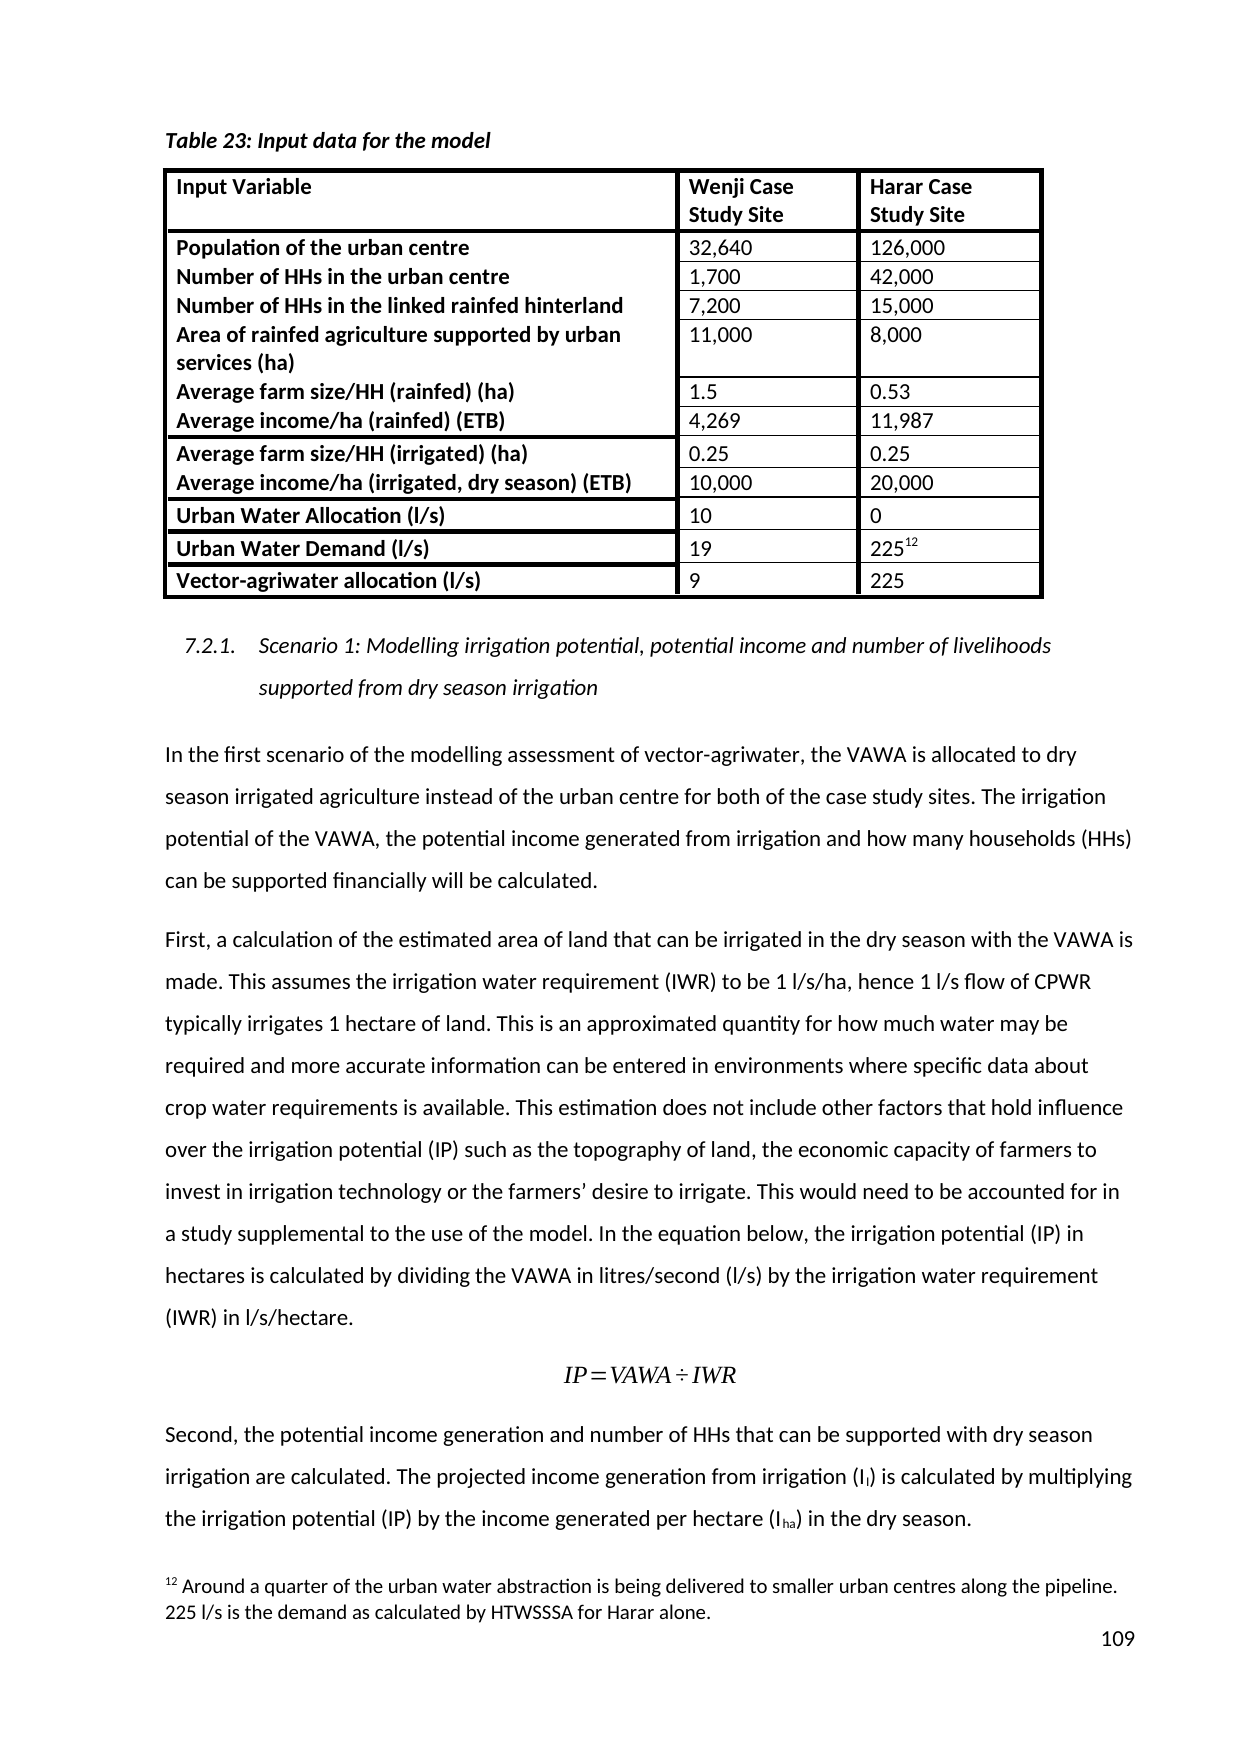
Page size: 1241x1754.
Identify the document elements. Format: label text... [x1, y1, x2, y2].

table_cell 9 [680, 563, 856, 594]
table_cell 4,269 [680, 407, 856, 434]
table_cell Average income/ha (rainfed) (ETB) [167, 406, 675, 434]
table_cell 19 [680, 530, 856, 562]
table_cell Average farm size/HH (irrigated) (ha) [167, 436, 675, 467]
table_cell 0.25 [680, 436, 856, 467]
text In the first scenario of the modelling assessment of vector-agriwater, the VAWA is allocated to dry season irrigated agriculture instead of the urban centre for both of the case study sites. The irrigation potential of the VAWA, the potential income generated from irrigation and how many households (HHs) can be supported financially will be calculated. [165, 740, 1135, 894]
table_cell 20,000 [861, 468, 1039, 496]
table_cell Population of the urban centre [167, 230, 675, 261]
table_cell Average farm size/HH (rainfed) (ha) [167, 376, 675, 406]
table_cell 0 [861, 498, 1039, 529]
table_cell Urban Water Allocation (l/s) [167, 498, 675, 529]
table_cell 225 [861, 530, 1039, 562]
table_header Input Variable [167, 173, 675, 228]
table_cell 11,000 [680, 320, 856, 376]
table_cell 1.5 [680, 378, 856, 406]
subtitle Scenario 1: Modelling irrigation potential, potential income and number of livelihoods supported from dry season irrigation [184, 631, 1135, 701]
table_cell 8,000 [861, 320, 1039, 376]
table_cell 10 [680, 498, 856, 529]
table_cell 42,000 [861, 262, 1039, 290]
table_cell 225 [861, 563, 1039, 594]
table_cell 32,640 [680, 233, 856, 261]
table_cell Vector-agriwater allocation (l/s) [167, 563, 675, 594]
table_cell 7,200 [680, 291, 856, 319]
table_cell 126,000 [861, 233, 1039, 261]
table_cell 15,000 [861, 291, 1039, 319]
text Second, the potential income generation and number of HHs that can be supported with dry season irrigation are calculated. The projected income generation from irrigation (II) is calculated by multiplying the irrigation potential (IP) by the income generated per hectare (Iha) in the dry season. [165, 1420, 1135, 1532]
text First, a calculation of the estimated area of land that can be irrigated in the dry season with the VAWA is made. This assumes the irrigation water requirement (IWR) to be 1 l/s/ha, hence 1 l/s flow of CPWR typically irrigates 1 hectare of land. This is an approximated quantity for how much water may be required and more accurate information can be entered in environments where specific data about crop water requirements is available. This estimation does not include other factors that hold influence over the irrigation potential (IP) such as the topography of land, the economic capacity of farmers to invest in irrigation technology or the farmers’ desire to irrigate. This would need to be accounted for in a study supplemental to the use of the model. In the equation below, the irrigation potential (IP) in hectares is calculated by dividing the VAWA in litres/second (l/s) by the irrigation water requirement (IWR) in l/s/hectare. [165, 925, 1135, 1331]
table_cell 1,700 [680, 262, 856, 290]
table_cell 0.25 [861, 436, 1039, 467]
table_cell Number of HHs in the linked rainfed hinterland [167, 290, 675, 319]
table_cell 0.53 [861, 378, 1039, 406]
table_cell Urban Water Demand (l/s) [167, 530, 675, 562]
table_cell 11,987 [861, 407, 1039, 434]
table_cell Average income/ha (irrigated, dry season) (ETB) [167, 467, 675, 496]
table_header Harar Case Study Site [861, 173, 1039, 228]
table_cell 10,000 [680, 468, 856, 496]
table_cell Number of HHs in the urban centre [167, 261, 675, 290]
subtitle Table 23: Input data for the model [165, 126, 1135, 154]
table_header Wenji Case Study Site [680, 173, 856, 228]
table_cell Area of rainfed agriculture supported by urban services (ha) [167, 319, 675, 376]
